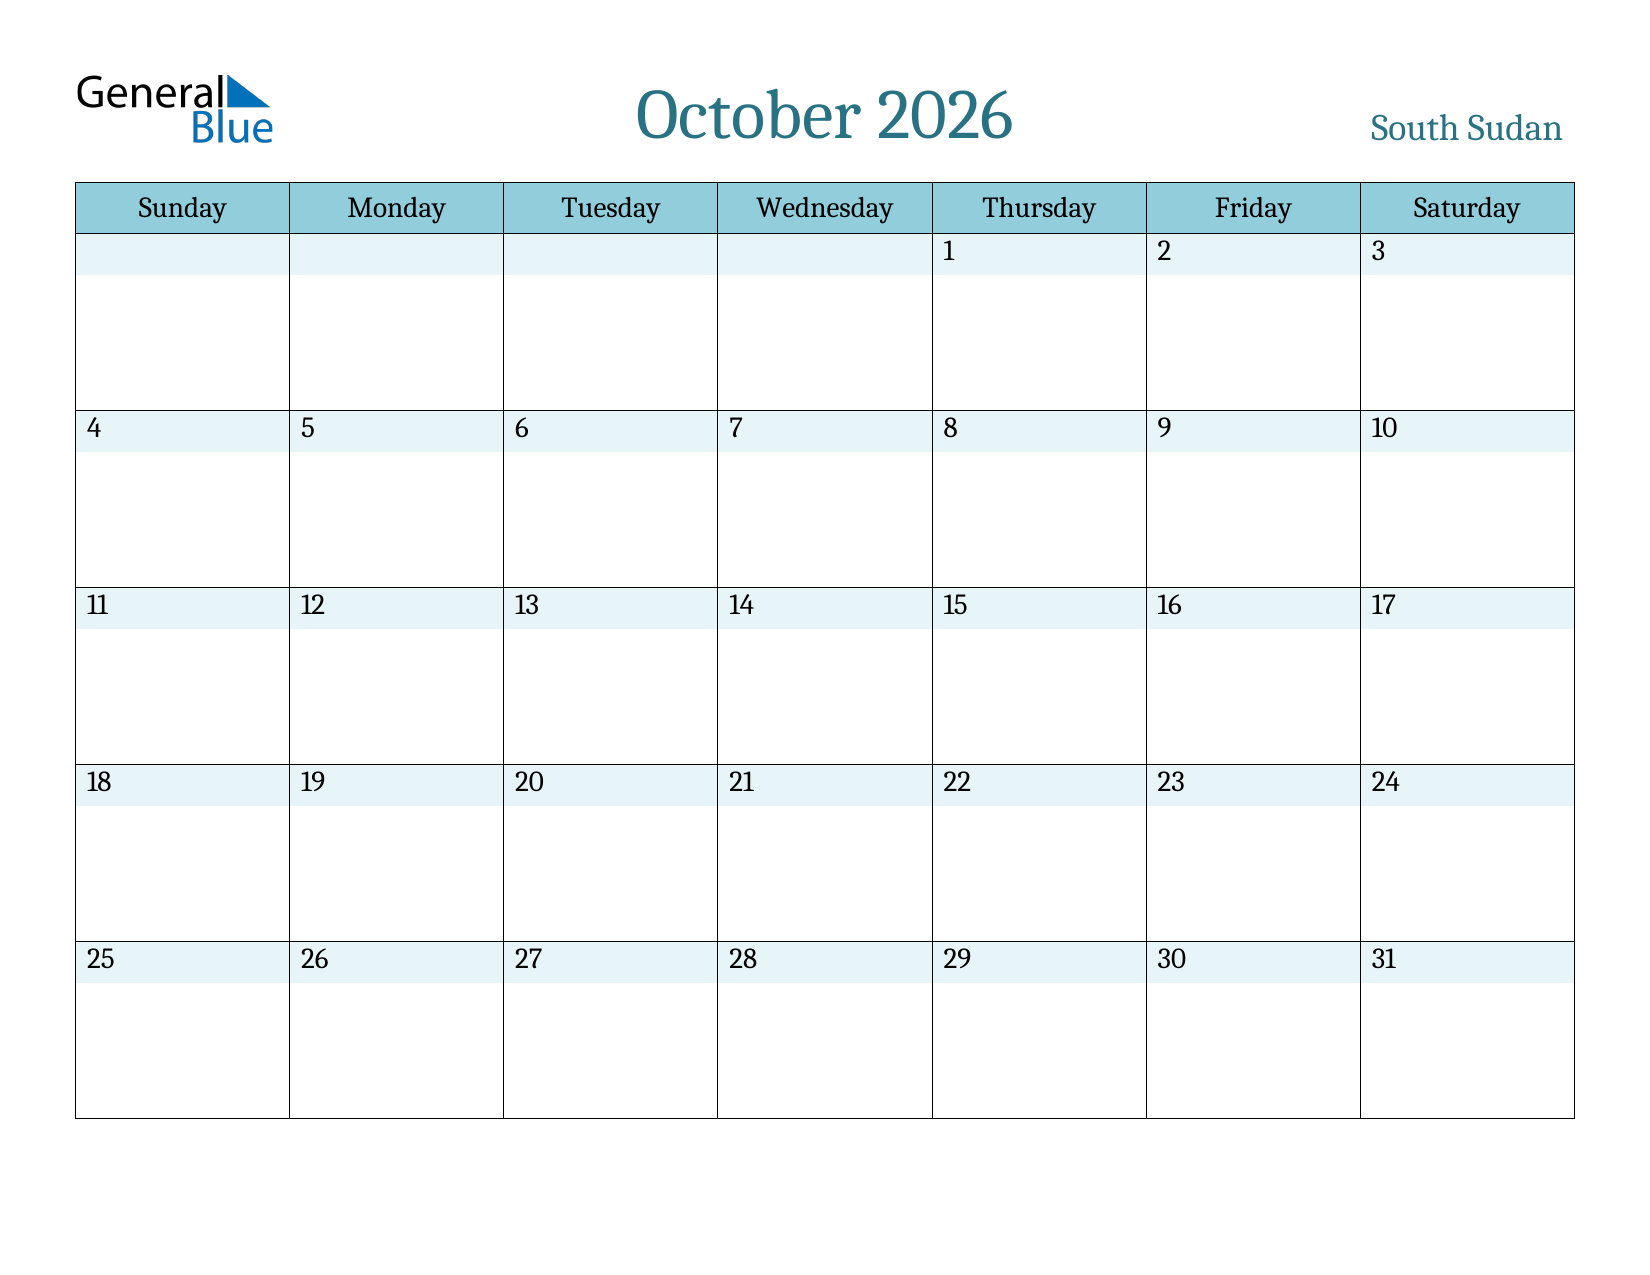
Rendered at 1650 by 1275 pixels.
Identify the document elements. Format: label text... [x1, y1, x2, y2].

table_cell [718, 275, 932, 410]
table_cell 5 [290, 411, 503, 452]
table_cell [1147, 806, 1360, 941]
table_cell [1361, 629, 1574, 764]
table_cell Monday [290, 183, 503, 233]
table_cell 25 [76, 942, 289, 983]
table_cell 19 [290, 765, 503, 806]
table_cell 30 [1147, 942, 1360, 983]
table_cell [1147, 629, 1360, 764]
table_cell 29 [933, 942, 1146, 983]
table_cell Wednesday [718, 183, 932, 233]
table_cell Sunday [76, 183, 289, 233]
table_cell [504, 452, 717, 587]
table_cell 20 [504, 765, 717, 806]
table_cell 16 [1147, 588, 1360, 629]
table_cell 22 [933, 765, 1146, 806]
table_cell [504, 983, 717, 1118]
table_cell 27 [504, 942, 717, 983]
table_cell 11 [76, 588, 289, 629]
table_cell [1361, 452, 1574, 587]
table_cell 31 [1361, 942, 1574, 983]
table_cell 14 [718, 588, 932, 629]
table_cell [718, 452, 932, 587]
table_cell Friday [1147, 183, 1360, 233]
table_header October 2026 [504, 75, 1146, 182]
table_cell 9 [1147, 411, 1360, 452]
table_cell [76, 629, 289, 764]
table_cell [290, 806, 503, 941]
table_cell [718, 806, 932, 941]
table_cell [76, 806, 289, 941]
table_cell [933, 983, 1146, 1118]
table_cell 15 [933, 588, 1146, 629]
table_cell 28 [718, 942, 932, 983]
table_header [76, 75, 503, 182]
picture [77, 75, 273, 143]
table_cell [718, 234, 932, 275]
table_header South Sudan [1146, 75, 1574, 182]
table_cell [1361, 983, 1574, 1118]
table_cell [718, 983, 932, 1118]
table_cell [76, 983, 289, 1118]
table_cell [504, 806, 717, 941]
table_cell [933, 275, 1146, 410]
table_cell Tuesday [504, 183, 717, 233]
table_cell 7 [718, 411, 932, 452]
table_cell 4 [76, 411, 289, 452]
table_cell 12 [290, 588, 503, 629]
table_cell [290, 452, 503, 587]
table_cell [290, 629, 503, 764]
table_cell 26 [290, 942, 503, 983]
table_cell 10 [1361, 411, 1574, 452]
table_cell [504, 275, 717, 410]
table_cell 18 [76, 765, 289, 806]
table_cell [933, 452, 1146, 587]
table_cell [1361, 806, 1574, 941]
table_cell 3 [1361, 234, 1574, 275]
table_cell [1147, 452, 1360, 587]
table_cell Thursday [933, 183, 1146, 233]
table_cell 2 [1147, 234, 1360, 275]
table_cell 1 [933, 234, 1146, 275]
table_cell Saturday [1361, 183, 1574, 233]
table_cell [933, 806, 1146, 941]
table_cell [76, 234, 289, 275]
table_cell 24 [1361, 765, 1574, 806]
table_cell [718, 629, 932, 764]
table_cell [290, 983, 503, 1118]
table_cell [1361, 275, 1574, 410]
table_cell [76, 275, 289, 410]
table_cell [933, 629, 1146, 764]
table_cell [504, 629, 717, 764]
table_cell 23 [1147, 765, 1360, 806]
table_cell [76, 452, 289, 587]
table_cell [290, 234, 503, 275]
table_cell 21 [718, 765, 932, 806]
table_cell 6 [504, 411, 717, 452]
table_cell [1147, 275, 1360, 410]
table_cell 8 [933, 411, 1146, 452]
table_cell 13 [504, 588, 717, 629]
table_cell [1147, 983, 1360, 1118]
table_cell [290, 275, 503, 410]
table_cell [504, 234, 717, 275]
table_cell 17 [1361, 588, 1574, 629]
